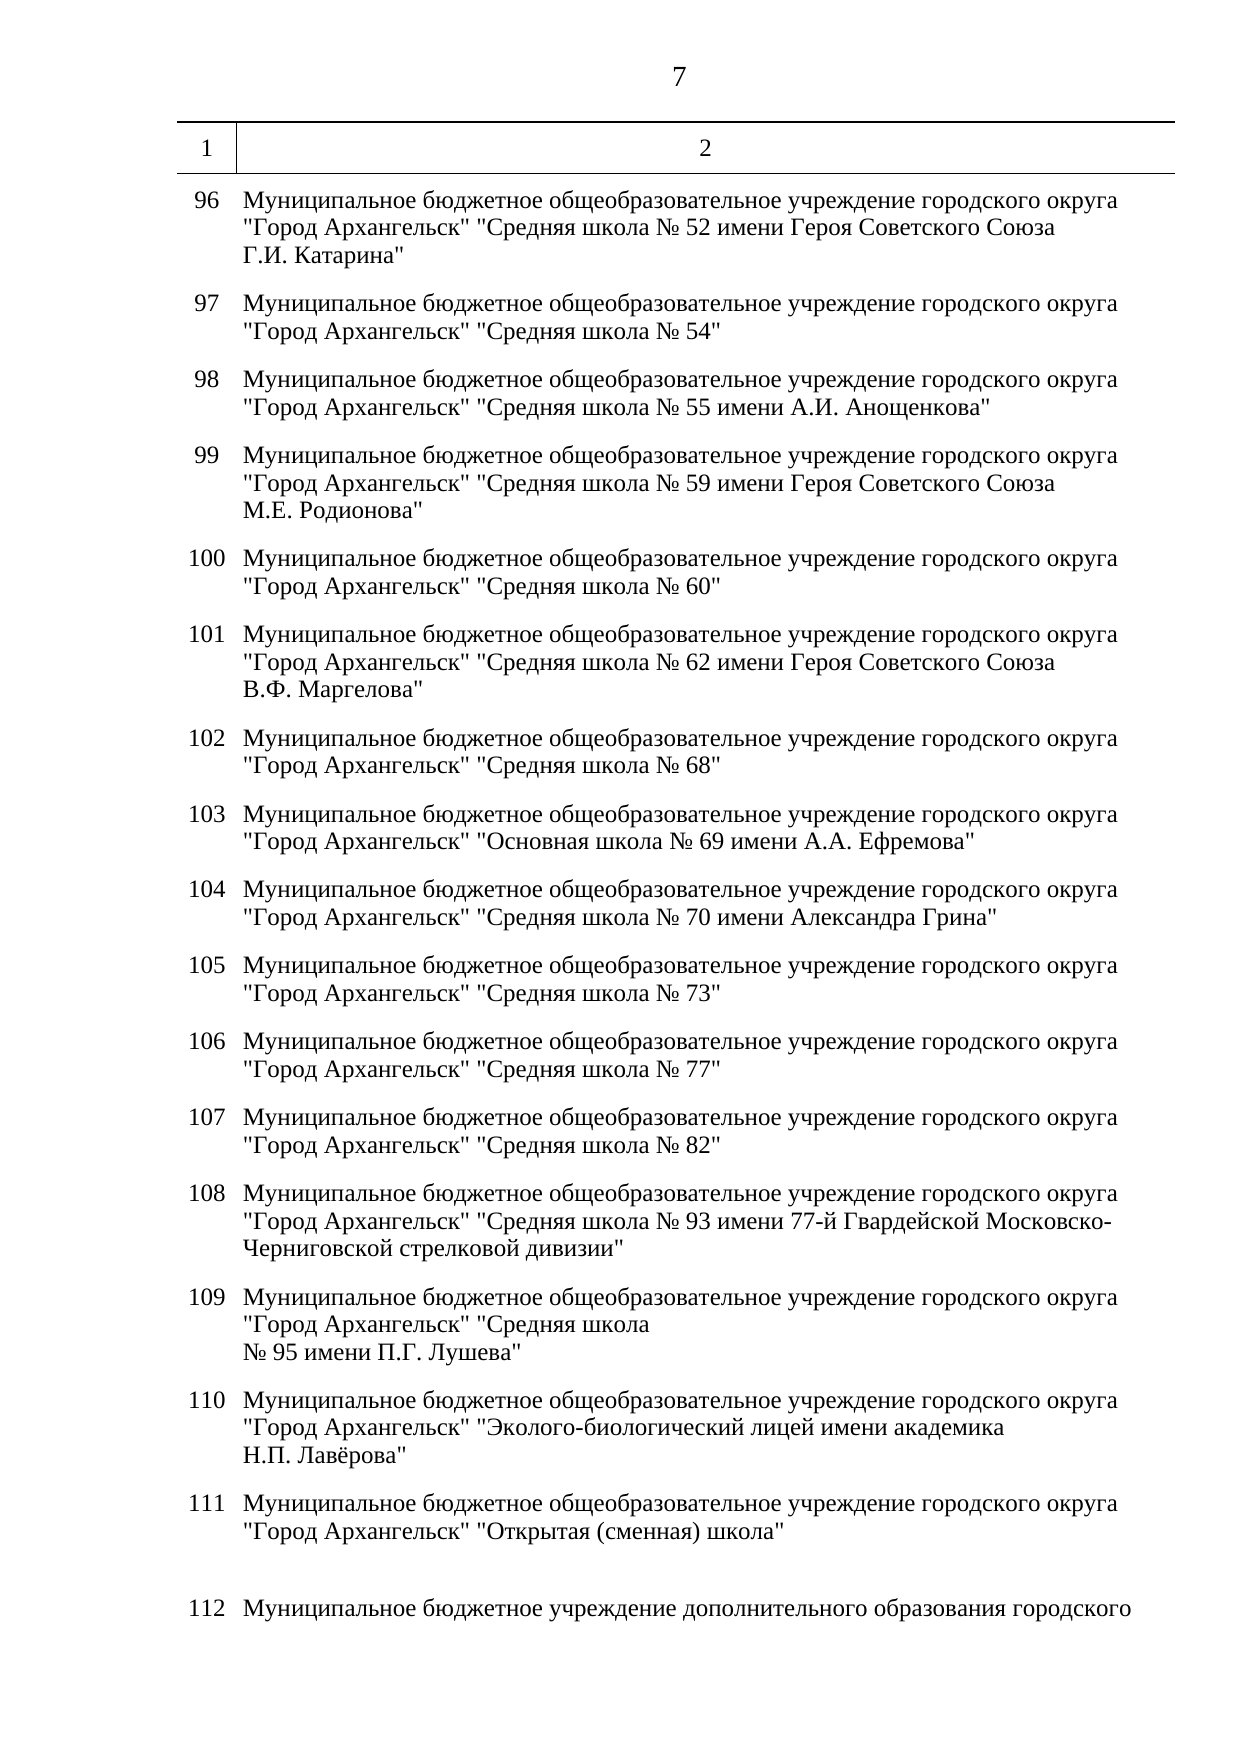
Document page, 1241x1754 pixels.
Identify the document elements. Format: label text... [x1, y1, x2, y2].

table_cell 100 [177, 534, 236, 610]
table_cell Муниципальное бюджетное общеобразовательное учреждение городского округа "Город Архангельск" "Средняя школа № 93 имени 77-й Гвардейской Московско-Черниговской стрелковой дивизии" [236, 1169, 1175, 1273]
table_cell 97 [177, 279, 236, 355]
table_cell 105 [177, 941, 236, 1017]
table_cell 99 [177, 431, 236, 534]
table_cell 108 [177, 1169, 236, 1273]
table_cell Муниципальное бюджетное общеобразовательное учреждение городского округа "Город Архангельск" "Средняя школа № 82" [236, 1093, 1175, 1169]
table_cell 107 [177, 1093, 236, 1169]
table_cell Муниципальное бюджетное общеобразовательное учреждение городского округа "Город Архангельск" "Средняя школа № 95 имени П.Г. Лушева" [236, 1273, 1175, 1376]
table_cell 110 [177, 1376, 236, 1479]
table_cell 111 [177, 1479, 236, 1584]
table_cell Муниципальное бюджетное общеобразовательное учреждение городского округа "Город Архангельск" "Средняя школа № 70 имени Александра Грина" [236, 866, 1175, 941]
table_cell 98 [177, 355, 236, 431]
table_cell 106 [177, 1018, 236, 1093]
table_cell Муниципальное бюджетное общеобразовательное учреждение городского округа "Город Архангельск" "Средняя школа № 73" [236, 941, 1175, 1017]
table_cell Муниципальное бюджетное общеобразовательное учреждение городского округа "Город Архангельск" "Средняя школа № 62 имени Героя Советского Союза В.Ф. Маргелова" [236, 610, 1175, 714]
table_cell 112 [177, 1584, 236, 1632]
table_cell Муниципальное бюджетное общеобразовательное учреждение городского округа "Город Архангельск" "Средняя школа № 52 имени Героя Советского Союза Г.И. Катарина" [236, 176, 1175, 279]
table_cell Муниципальное бюджетное общеобразовательное учреждение городского округа "Город Архангельск" "Средняя школа № 60" [236, 534, 1175, 610]
table_cell Муниципальное бюджетное общеобразовательное учреждение городского округа "Город Архангельск" "Средняя школа № 68" [236, 714, 1175, 789]
table_cell Муниципальное бюджетное общеобразовательное учреждение городского округа "Город Архангельск" "Средняя школа № 54" [236, 279, 1175, 355]
table_cell Муниципальное бюджетное общеобразовательное учреждение городского округа "Город Архангельск" "Средняя школа № 55 имени А.И. Анощенкова" [236, 355, 1175, 431]
table_cell Муниципальное бюджетное общеобразовательное учреждение городского округа "Город Архангельск" "Средняя школа № 77" [236, 1018, 1175, 1093]
table_cell 96 [177, 176, 236, 279]
table_cell Муниципальное бюджетное общеобразовательное учреждение городского округа "Город Архангельск" "Основная школа № 69 имени А.А. Ефремова" [236, 790, 1175, 866]
table_cell 109 [177, 1273, 236, 1376]
table_cell 104 [177, 866, 236, 941]
table_cell 103 [177, 790, 236, 866]
table_cell 101 [177, 610, 236, 714]
table_cell Муниципальное бюджетное общеобразовательное учреждение городского округа "Город Архангельск" "Средняя школа № 59 имени Героя Советского Союза М.Е. Родионова" [236, 431, 1175, 534]
table_cell Муниципальное бюджетное общеобразовательное учреждение городского округа "Город Архангельск" "Эколого-биологический лицей имени академика Н.П. Лавёрова" [236, 1376, 1175, 1479]
table_cell Муниципальное бюджетное общеобразовательное учреждение городского округа "Город Архангельск" "Открытая (сменная) школа" [236, 1479, 1175, 1584]
table_cell 102 [177, 714, 236, 789]
